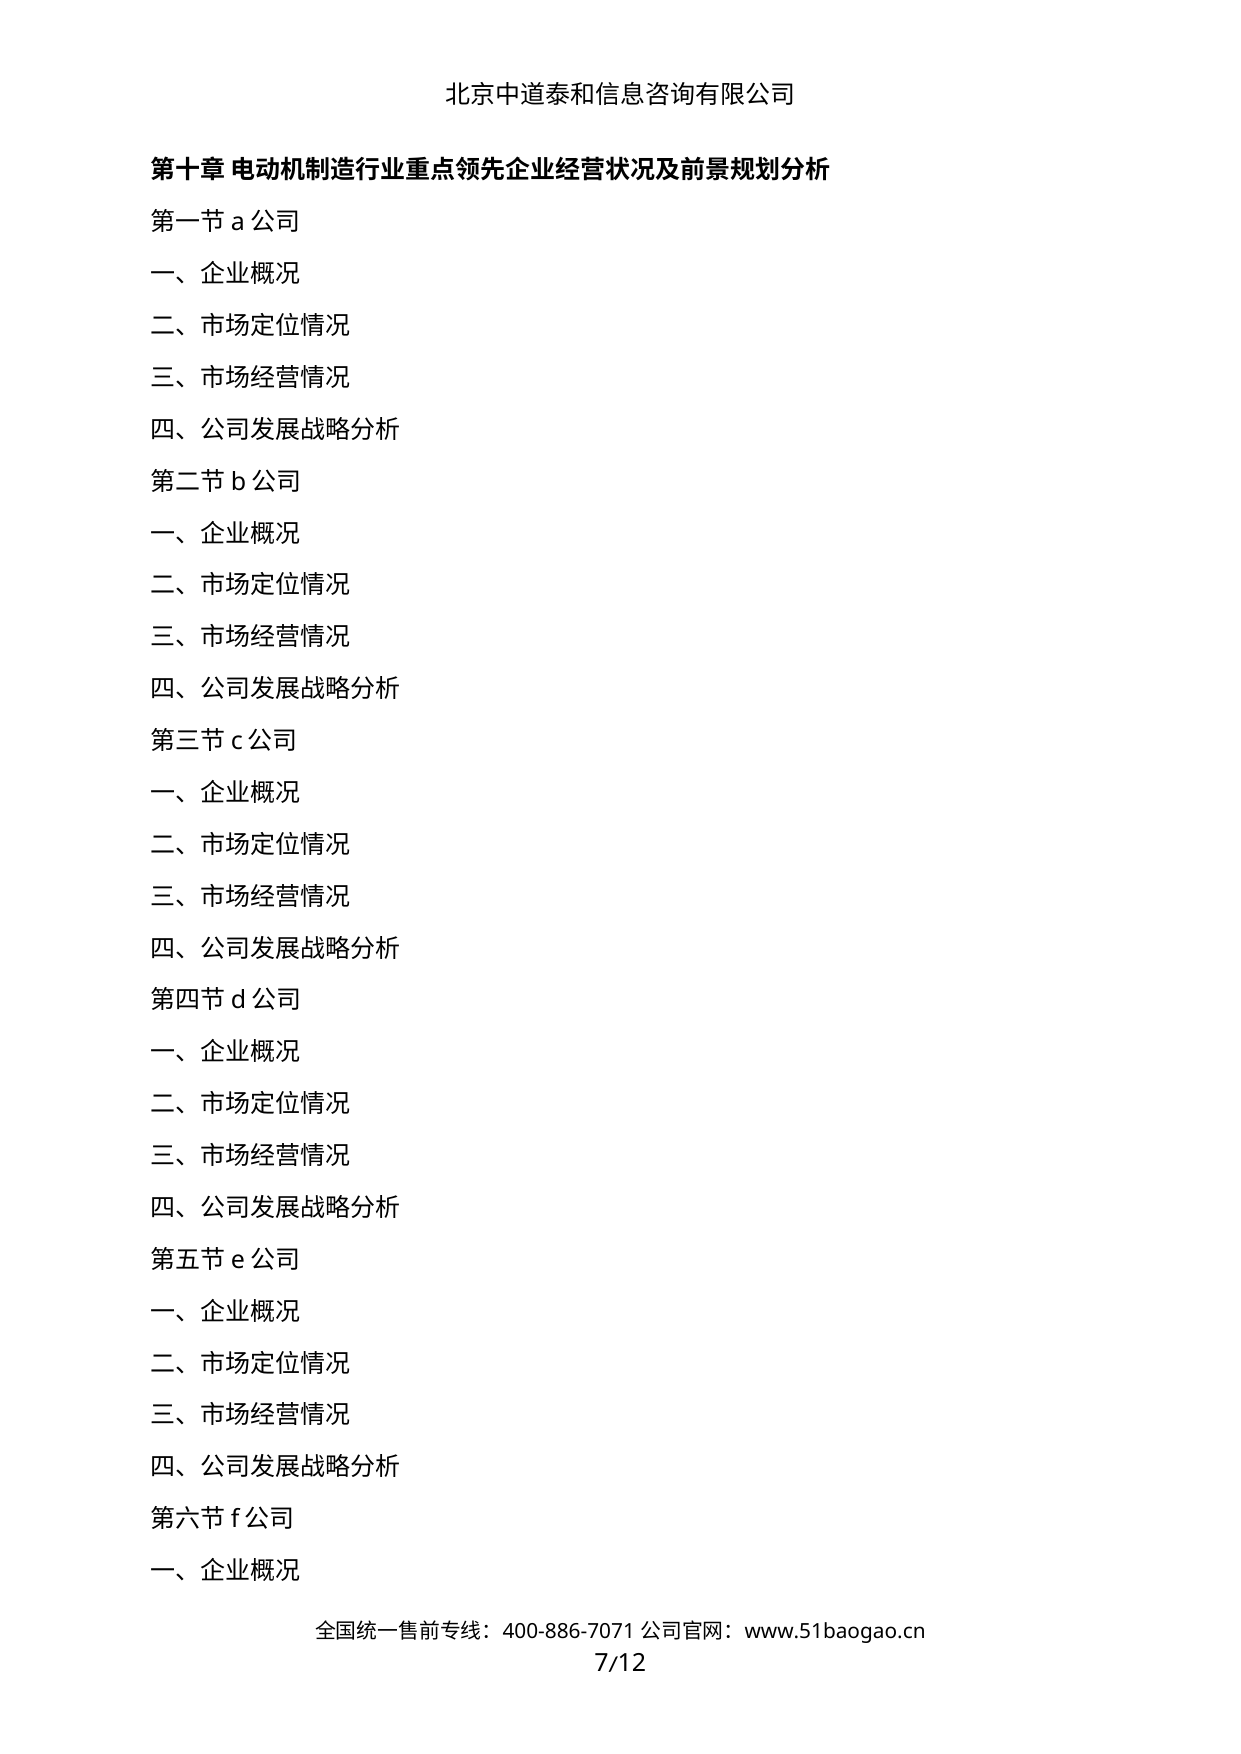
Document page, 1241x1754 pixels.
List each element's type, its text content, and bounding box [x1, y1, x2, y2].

text 二、市场定位情况 [150, 565, 1090, 601]
text 三、市场经营情况 [150, 357, 1090, 394]
text 一、企业概况 [150, 513, 1090, 549]
text 二、市场定位情况 [150, 1343, 1090, 1379]
text 二、市场定位情况 [150, 1084, 1090, 1120]
text 第四节 d公司 [150, 980, 1090, 1016]
text 一、企业概况 [150, 254, 1090, 290]
text 第三节 c公司 [150, 721, 1090, 757]
text 二、市场定位情况 [150, 824, 1090, 861]
text 第二节 b公司 [150, 461, 1090, 497]
text 第五节 e公司 [150, 1239, 1090, 1276]
text 四、公司发展战略分析 [150, 928, 1090, 964]
text 第一节 a公司 [150, 202, 1090, 238]
text 三、市场经营情况 [150, 1395, 1090, 1431]
text 三、市场经营情况 [150, 617, 1090, 653]
text 三、市场经营情况 [150, 1136, 1090, 1172]
text 四、公司发展战略分析 [150, 1187, 1090, 1224]
text 一、企业概况 [150, 1551, 1090, 1587]
text 一、企业概况 [150, 1032, 1090, 1068]
text 第十章 电动机制造行业重点领先企业经营状况及前景规划分析 [150, 150, 1090, 186]
text 四、公司发展战略分析 [150, 409, 1090, 446]
text 三、市场经营情况 [150, 876, 1090, 912]
text 一、企业概况 [150, 1291, 1090, 1327]
text 四、公司发展战略分析 [150, 669, 1090, 705]
text 第六节 f公司 [150, 1499, 1090, 1535]
text 二、市场定位情况 [150, 306, 1090, 342]
text 四、公司发展战略分析 [150, 1447, 1090, 1483]
text 一、企业概况 [150, 772, 1090, 809]
